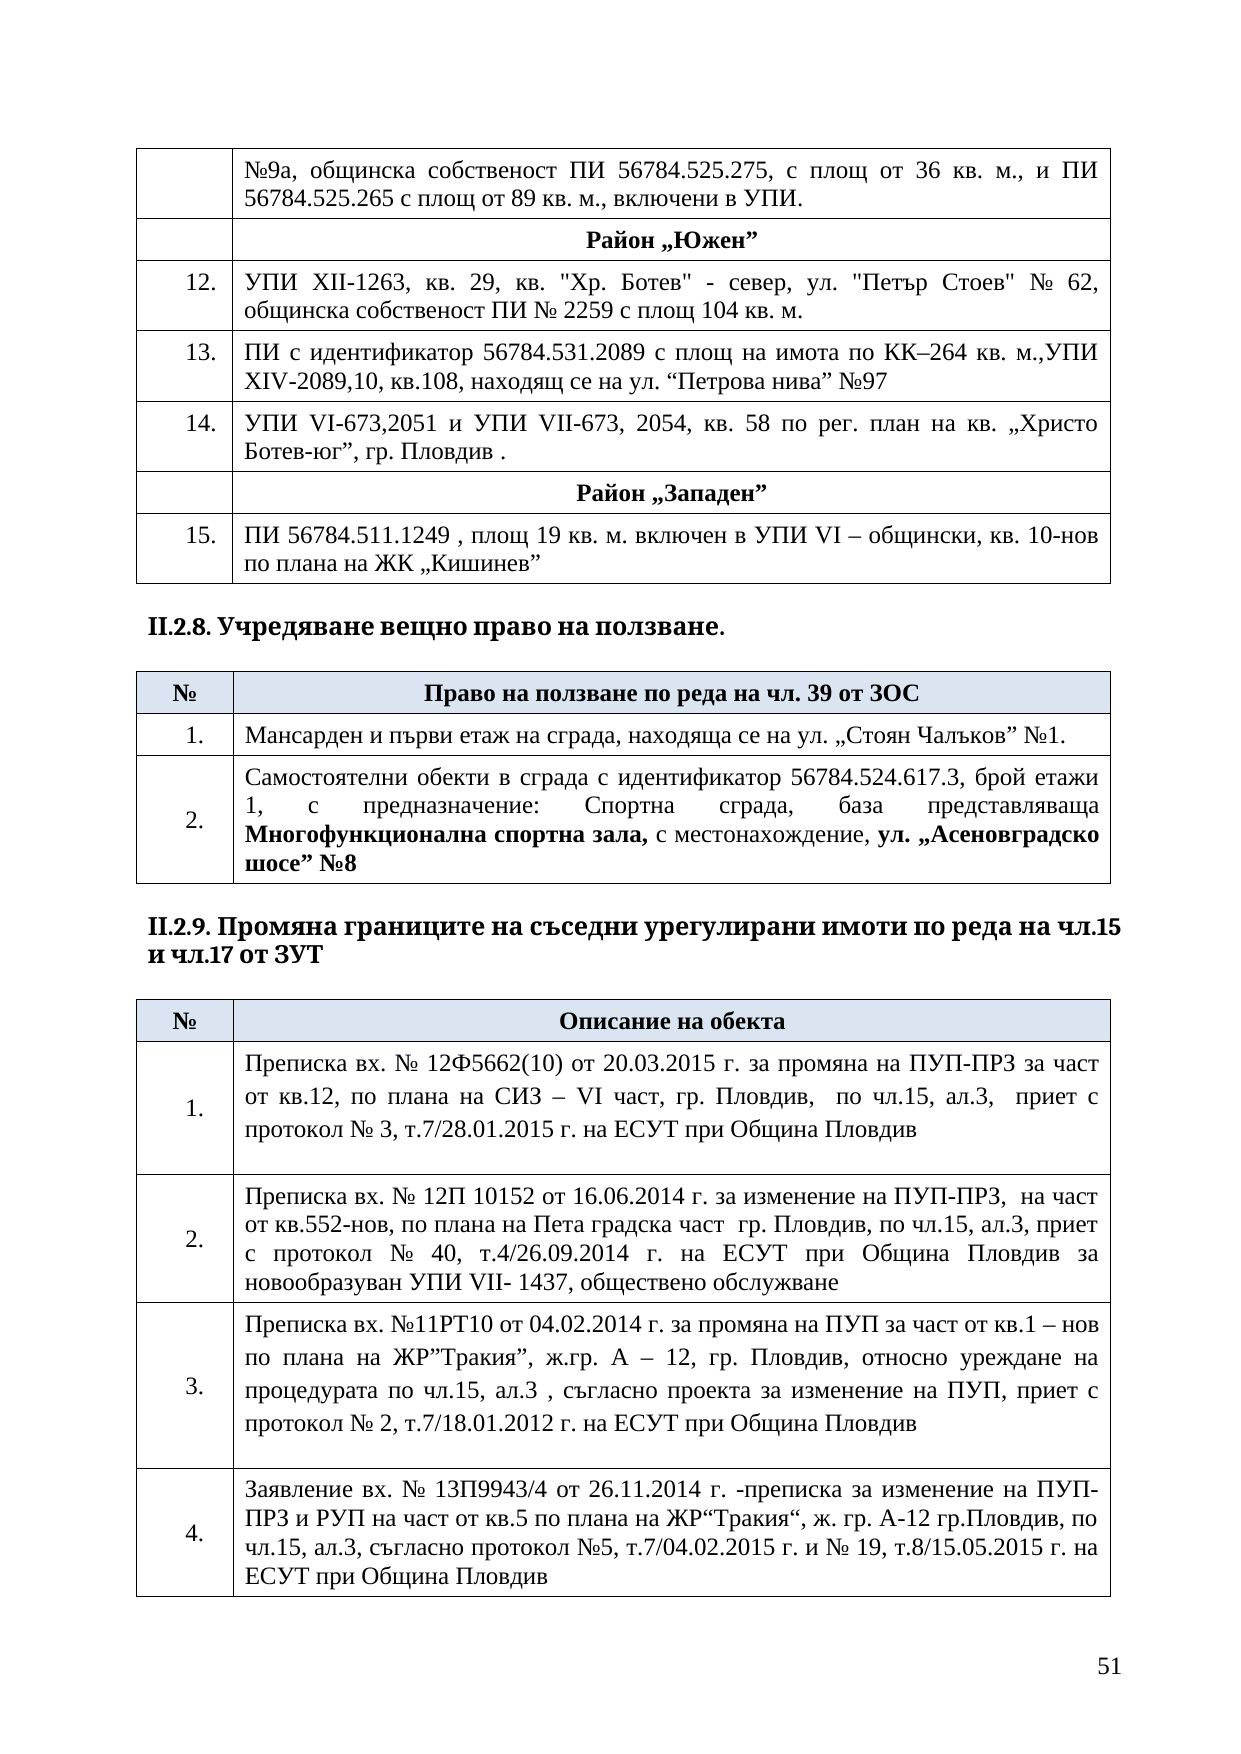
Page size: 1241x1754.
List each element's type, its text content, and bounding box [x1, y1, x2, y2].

table_cell Преписка вх. №11РТ10 от 04.02.2014 г. за промяна на ПУП за част от кв.1 – нов по плана на ЖР”Тракия”, ж.гр. А – 12, гр. Пловдив, относно уреждане на процедурата по чл.15, ал.3 , съгласно проекта за изменение на ПУП, приет с протокол № 2, т.7/18.01.2012 г. на ЕСУТ при Община Пловдив [234, 1303, 1110, 1468]
table_cell УПИ VІ-673,2051 и УПИ VІІ-673, 2054, кв. 58 по рег. план на кв. „Христо Ботев-юг”, гр. Пловдив . [233, 402, 1110, 471]
subtitle ІІ.2.8. Учредяване вещно право на ползване. [148, 613, 1122, 642]
table_cell Самостоятелни обекти в сграда с идентификатор 56784.524.617.3, брой етажи 1, с предназначение: Спортна сграда, база представляваща Многофункционална спортна зала, с местонахождение, ул. „Асеновградско шосе” №8 [234, 756, 1110, 882]
table_cell УПИ ХІІ-1263, кв. 29, кв. "Хр. Ботев" - север, ул. "Петър Стоев" № 62, общинска собственост ПИ № 2259 с площ 104 кв. м. [233, 261, 1110, 330]
table_header № [137, 1000, 233, 1041]
table_cell [137, 472, 232, 513]
table_cell Преписка вх. № 12Ф5662(10) от 20.03.2015 г. за промяна на ПУП-ПРЗ за част от кв.12, по плана на СИЗ – VI част, гр. Пловдив, по чл.15, ал.3, приет с протокол № 3, т.7/28.01.2015 г. на ЕСУТ при Община Пловдив [234, 1042, 1110, 1174]
table_cell [137, 261, 232, 330]
table_cell [137, 1042, 233, 1174]
table_cell Район „Западен” [233, 472, 1110, 513]
table_cell ПИ с идентификатор 56784.531.2089 с площ на имота по КК–264 кв. м.,УПИ ХІV-2089,10, кв.108, находящ се на ул. “Петрова нива” №97 [233, 331, 1110, 401]
table_cell Район „Южен” [233, 219, 1110, 260]
table_cell [137, 714, 233, 754]
table_header № [137, 672, 233, 713]
table_cell [137, 219, 232, 260]
table_cell [137, 514, 232, 583]
table_header Право на ползване по реда на чл. 39 от ЗОС [234, 672, 1110, 713]
table_cell [137, 402, 232, 471]
table_cell [137, 1175, 233, 1302]
table_cell [137, 1303, 233, 1468]
table_header Описание на обекта [234, 1000, 1110, 1041]
table_cell [137, 149, 232, 218]
table_cell Преписка вх. № 12П 10152 от 16.06.2014 г. за изменение на ПУП-ПРЗ, на част от кв.552-нов, по плана на Пета градска част гр. Пловдив, по чл.15, ал.3, приет с протокол № 40, т.4/26.09.2014 г. на ЕСУТ при Община Пловдив за новообразуван УПИ VII- 1437, обществено обслужване [234, 1175, 1110, 1302]
subtitle ІІ.2.9. Промяна границите на съседни урегулирани имоти по реда на чл.15 и чл.17 от ЗУТ [148, 913, 1122, 970]
table_cell [137, 331, 232, 401]
table_cell Заявление вх. № 13П9943/4 от 26.11.2014 г. -преписка за изменение на ПУП-ПРЗ и РУП на част от кв.5 по плана на ЖР“Тракия“, ж. гр. А-12 гр.Пловдив, по чл.15, ал.3, съгласно протокол №5, т.7/04.02.2015 г. и № 19, т.8/15.05.2015 г. на ЕСУТ при Община Пловдив [234, 1469, 1110, 1596]
table_cell [137, 1469, 233, 1596]
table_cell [233, 149, 1110, 218]
table_cell ПИ 56784.511.1249 , площ 19 кв. м. включен в УПИ VІ – общински, кв. 10-нов по плана на ЖК „Кишинев” [233, 514, 1110, 583]
table_cell [137, 756, 233, 882]
table_cell Мансарден и първи етаж на сграда, находяща се на ул. „Стоян Чалъков” №1. [234, 714, 1110, 754]
